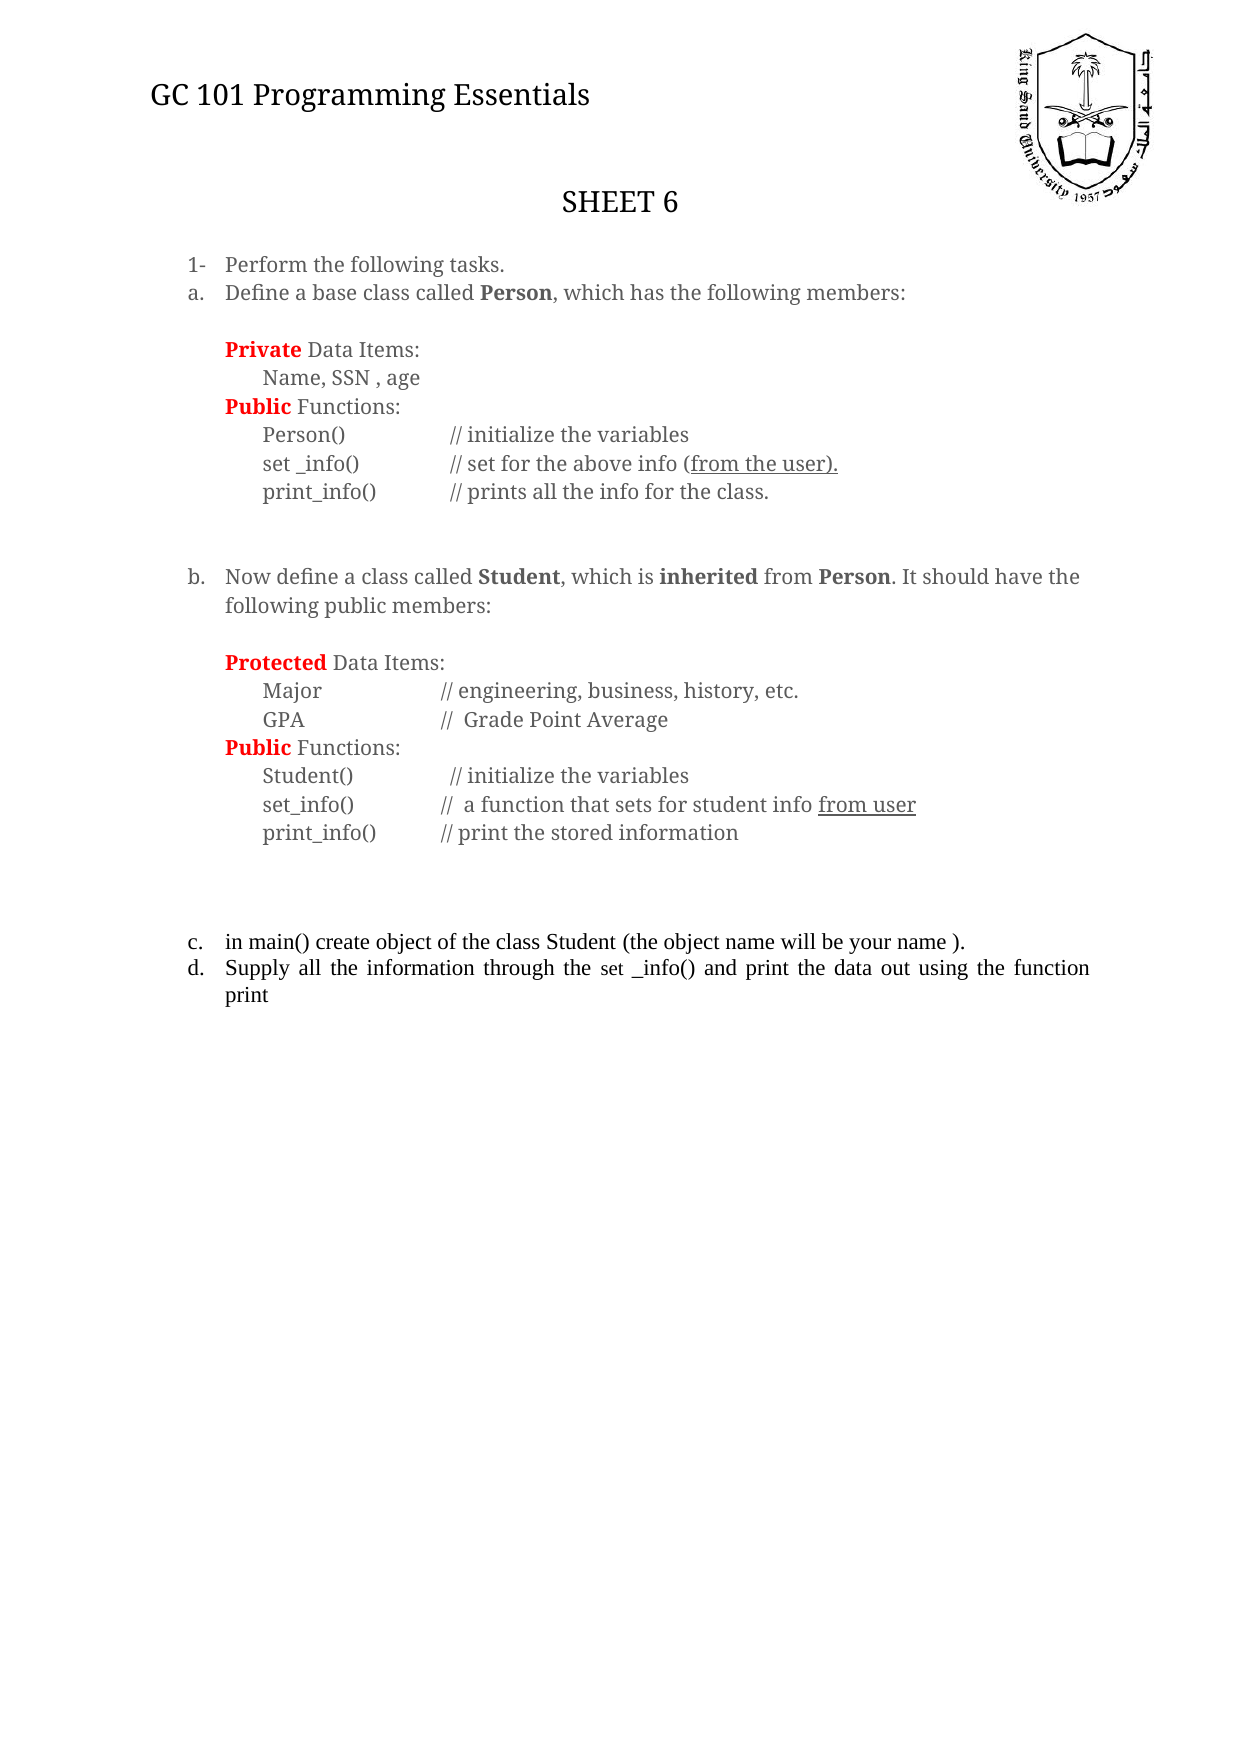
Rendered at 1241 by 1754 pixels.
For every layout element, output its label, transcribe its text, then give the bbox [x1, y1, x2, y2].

list in main() create object of the class Student (the object name will be your name ). [187, 928, 1090, 954]
picture [987, 21, 1181, 212]
text Student() // initialize the variables [187, 762, 1090, 790]
text Private Data Items: [225, 335, 1090, 363]
list Perform the following tasks. [187, 250, 1090, 278]
list Define a base class called Person, which has the following members: [187, 278, 1090, 307]
text Public Functions: [225, 733, 1090, 762]
text print_info() // prints all the info for the class. [187, 477, 1090, 506]
text Public Functions: [225, 392, 1090, 420]
text Name, SSN , age [225, 363, 1090, 392]
text set_info() // a function that sets for student info from user [187, 790, 1090, 818]
text Major // engineering, business, history, etc. [187, 676, 1090, 705]
text print_info() // print the stored information [187, 818, 1090, 847]
text Protected Data Items: [225, 648, 1090, 676]
text Person() // initialize the variables [187, 420, 1090, 449]
list Now define a class called Student, which is inherited from Person. It should have the following public members: [187, 562, 1090, 619]
list Supply all the information through the set _info() and print the data out using the function print [187, 954, 1090, 1007]
text GPA // Grade Point Average [187, 705, 1090, 733]
text set _info() // set for the above info (from the user). [150, 449, 1090, 477]
